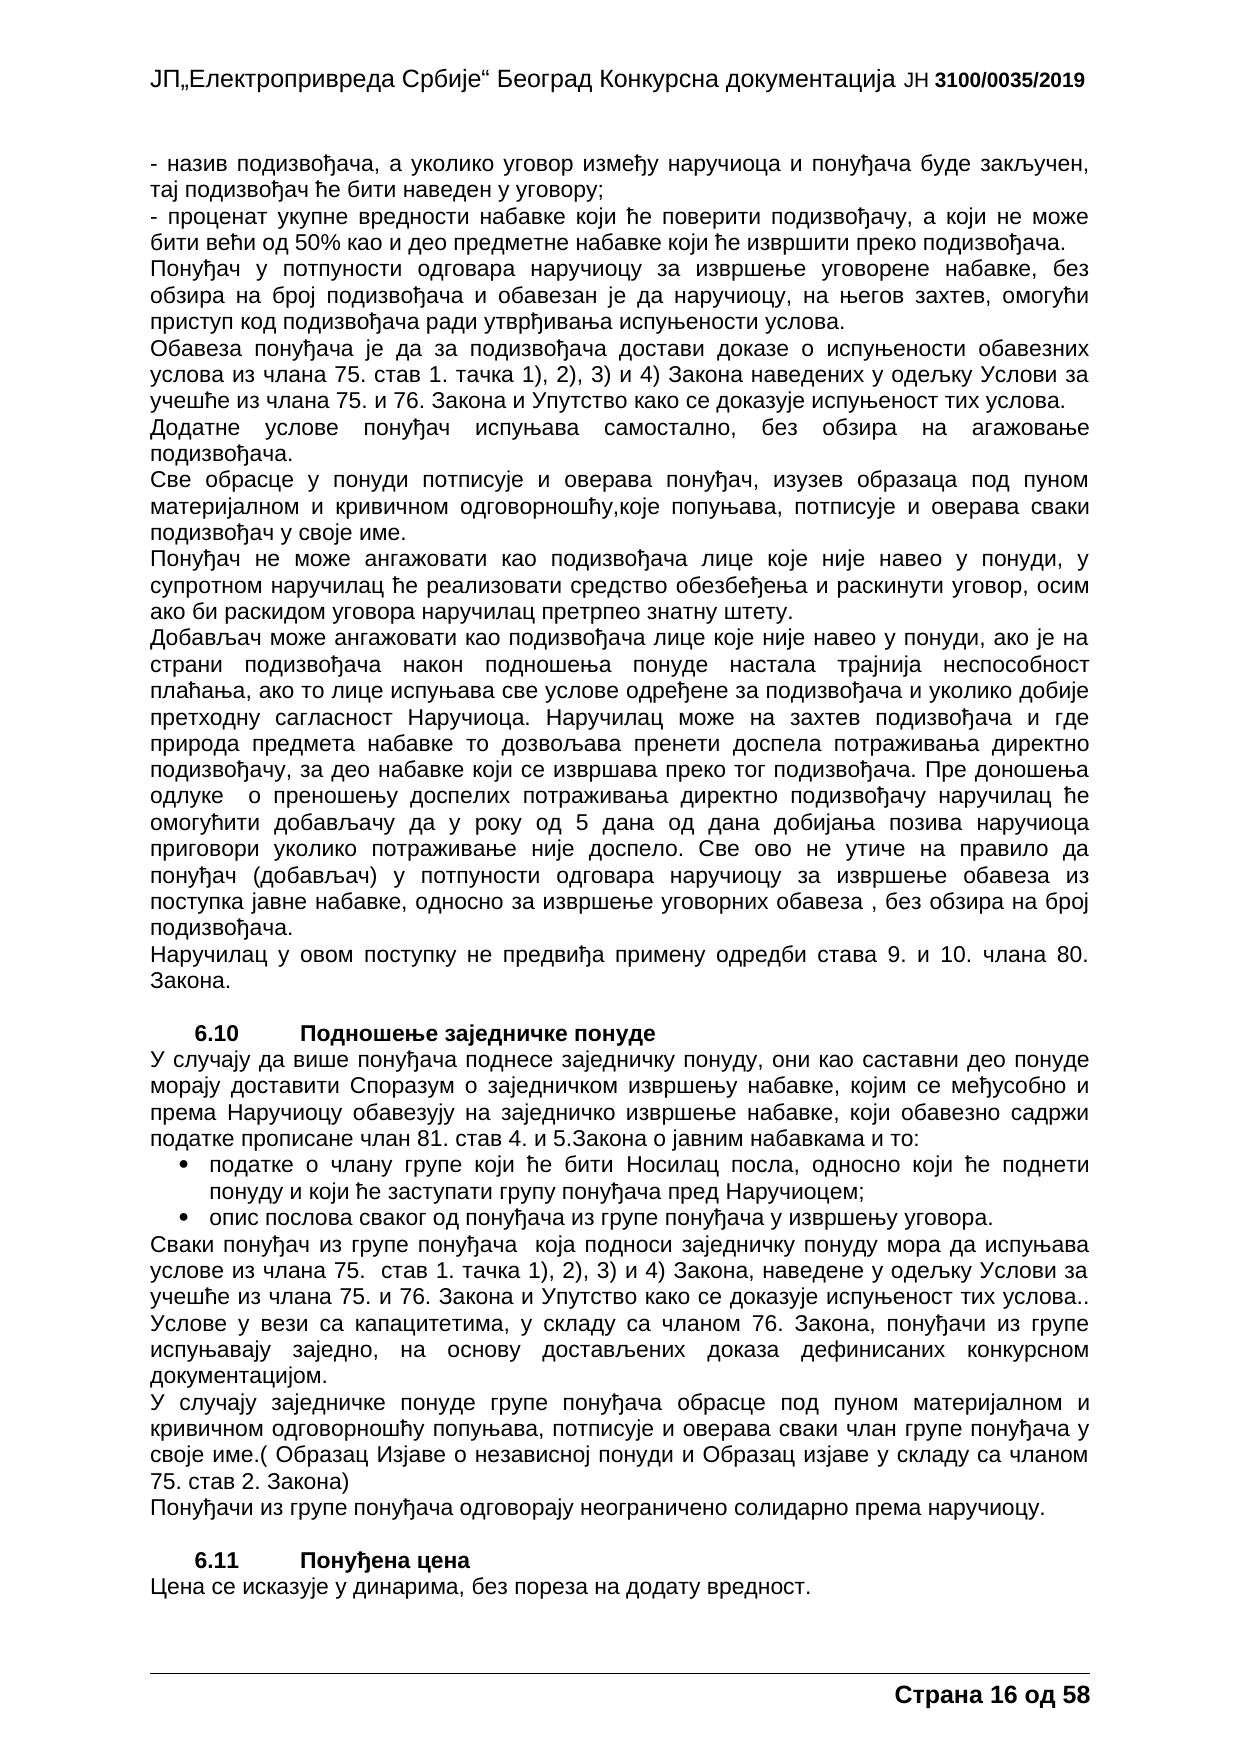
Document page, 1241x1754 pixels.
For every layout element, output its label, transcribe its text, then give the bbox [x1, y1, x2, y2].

text У случају да више понуђача поднесе заједничку понуду, они као саставни део понуде морају доставити Споразум о заједничком извршењу набавке, којим се међусобно и према Наручиоцу обавезују на заједничко извршење набавке, који обавезно садржи податке прописане члан 81. став 4. и 5.Закона о јавним набавкама и то: [150, 1046, 1090, 1151]
text Понуђач не може ангажовати као подизвођача лице које није навео у понуди, у супротном наручилац ће реализовати средство обезбеђења и раскинути уговор, осим ако би раскидом уговора наручилац претрпео знатну штету. [150, 545, 1090, 624]
text У случају заједничке понуде групе понуђача обрасце под пуном материјалном и кривичном одговорношћу попуњава, потписује и оверава сваки члан групе понуђача у своје име.( Образац Изјаве о независној понуди и Образац изјаве у складу са чланом 75. став 2. Закона) [150, 1389, 1090, 1494]
text Добављач може ангажовати као подизвођача лице које није навео у понуди, ако је на страни подизвођача након подношења понуде настала трајнија неспособност плаћања, ако то лице испуњава све услове одређене за подизвођача и уколико добије претходну сагласност Наручиоца. Наручилац може на захтев подизвођача и где природа предмета набавке то дозвољава пренети доспела потраживања директно подизвођачу, за део набавке који се извршава преко тог подизвођача. Пре доношења одлуке о преношењу доспелих потраживања директно подизвођачу наручилац ће омогућити добављачу да у року од 5 дана од дана добијања позива наручиоца приговори уколико потраживање није доспело. Све ово не утиче на правило да понуђач (добављач) у потпуности одговара наручиоцу за извршење обавеза из поступка јавне набавке, односно за извршење уговорних обавеза , без обзира на број подизвођача. [150, 624, 1090, 941]
text Све обрасце у понуди потписује и оверава понуђач, изузев образаца под пуном материјалном и кривичном одговорношћу,које попуњава, потписује и оверава сваки подизвођач у своје име. [150, 466, 1090, 545]
text Цена се исказује у динарима, без пореза на додату вредност. [150, 1573, 1090, 1599]
text Понуђачи из групе понуђача одговорају неограничено солидарно према наручиоцу. [150, 1494, 1090, 1520]
text опис послова сваког од понуђача из групе понуђача у извршењу уговора. [179, 1204, 1090, 1231]
text податке о члану групе који ће бити Носилац посла, односно који ће поднети понуду и који ће заступати групу понуђача пред Наручиоцем; [179, 1151, 1090, 1204]
text - проценат укупне вредности набавке који ће поверити подизвођачу, а који не може бити већи од 50% као и део предметне набавке који ће извршити преко подизвођача. [150, 203, 1090, 255]
list Понуђена цена [194, 1547, 1090, 1573]
text Додатне услове понуђач испуњава самостално, без обзира на агажовање подизвођача. [150, 413, 1090, 466]
text Обавеза понуђача је да за подизвођача достави доказе о испуњености обавезних услова из члана 75. став 1. тачка 1), 2), 3) и 4) Закона наведених у одељку Услови за учешће из члана 75. и 76. Закона и Упутство како се доказује испуњеност тих услова. [150, 334, 1090, 413]
text Наручилац у овом поступку не предвиђа примену одредби става 9. и 10. члана 80. Закона. [150, 941, 1090, 993]
text Понуђач у потпуности одговара наручиоцу за извршење уговорене набавке, без обзира на број подизвођача и обавезан је да наручиоцу, на његов захтев, омогући приступ код подизвођача ради утврђивања испуњености услова. [150, 255, 1090, 334]
text Сваки понуђач из групе понуђача која подноси заједничку понуду мора да испуњава услове из члана 75. став 1. тачка 1), 2), 3) и 4) Закона, наведене у одељку Услови за учешће из члана 75. и 76. Закона и Упутство како се доказује испуњеност тих услова.. Услове у вези са капацитетима, у складу са чланом 76. Закона, понуђачи из групе испуњавају заједно, на основу достављених доказа дефинисаних конкурсном документацијом. [150, 1231, 1090, 1389]
text - назив подизвођача, а уколико уговор између наручиоца и понуђача буде закључен, тај подизвођач ће бити наведен у уговору; [150, 150, 1090, 203]
list Подношење заједничке понуде [194, 1020, 1090, 1046]
